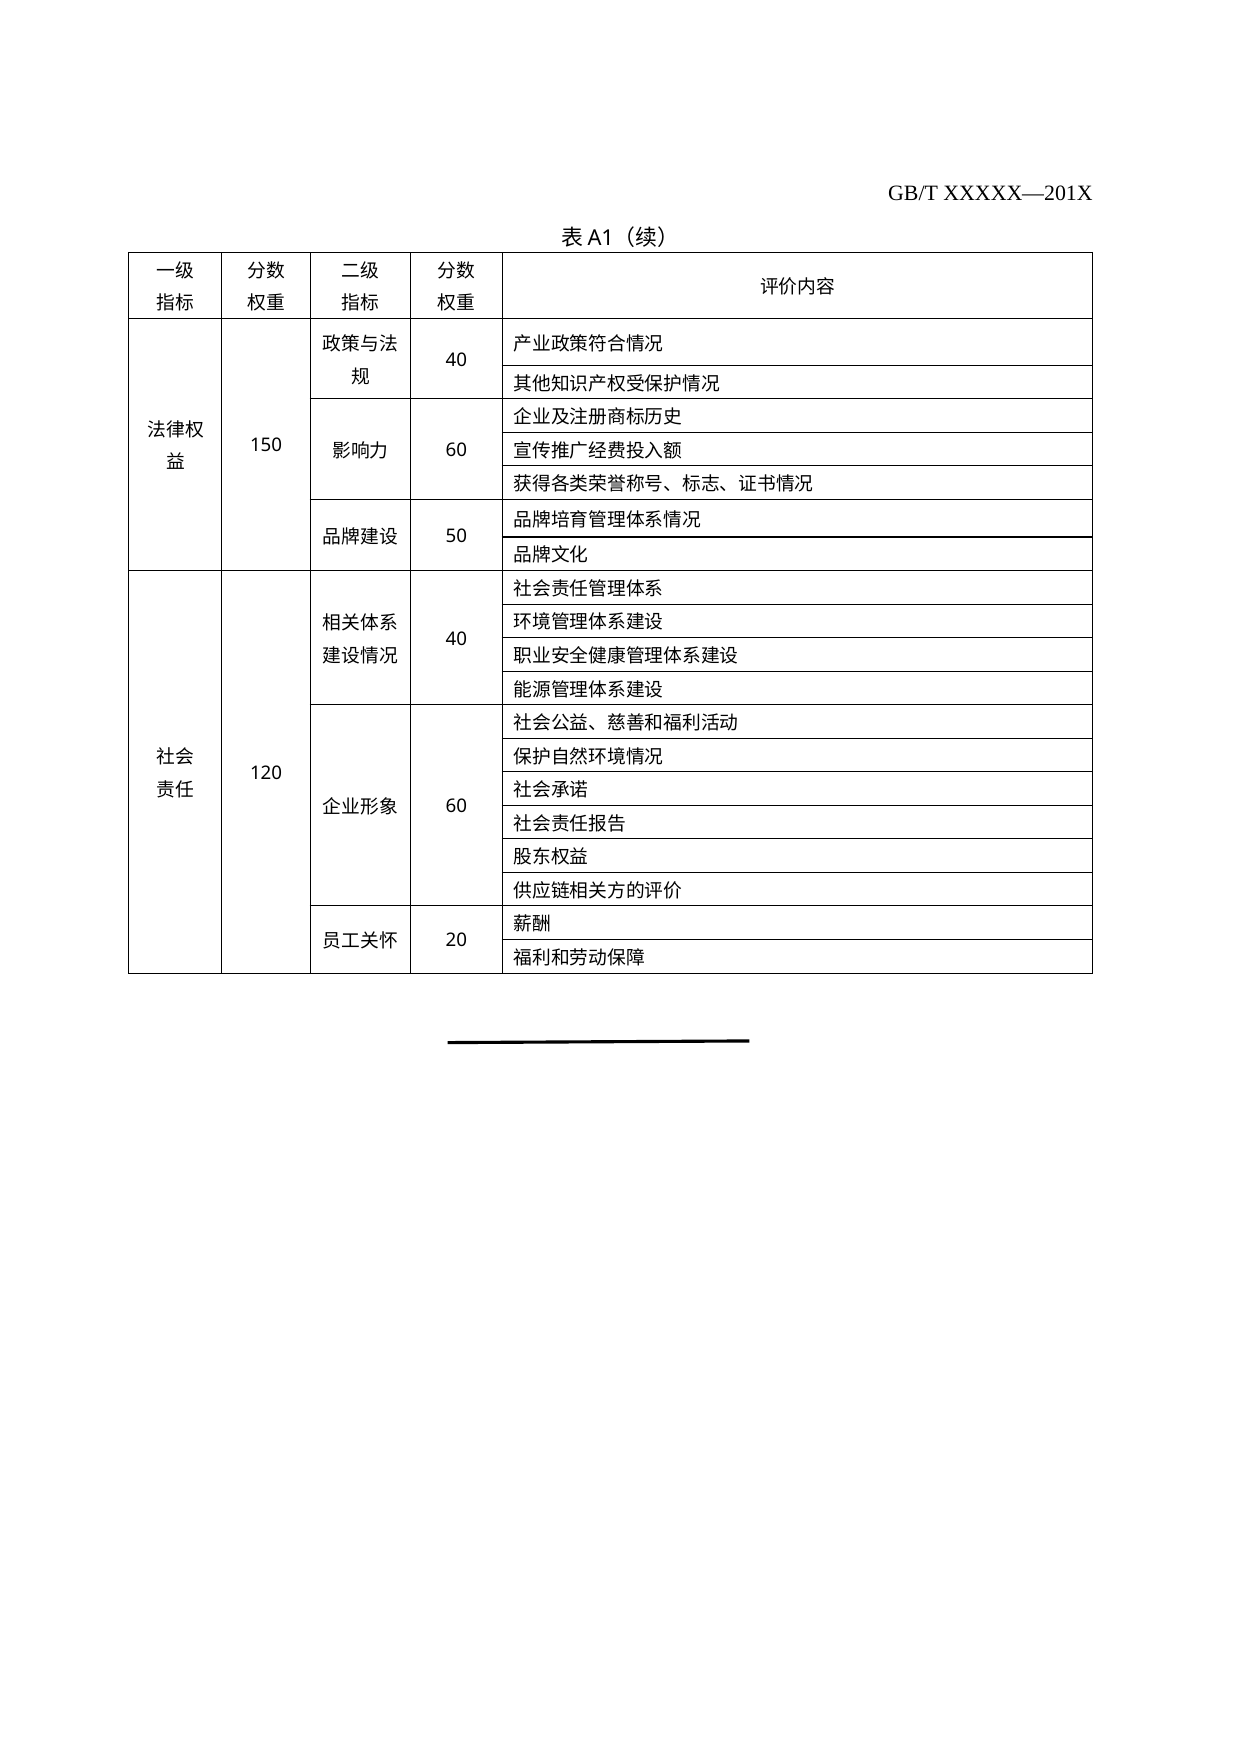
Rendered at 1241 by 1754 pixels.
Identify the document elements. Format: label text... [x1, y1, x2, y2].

table_cell 供应链相关方的评价 [503, 873, 1092, 905]
table_cell 社会责任管理体系 [503, 571, 1092, 603]
table_header 分数 权重 [222, 253, 310, 318]
table_cell 相关体系建设情况 [311, 571, 410, 704]
table_cell 20 [411, 906, 502, 972]
table_cell 股东权益 [503, 839, 1092, 872]
table_cell 40 [411, 571, 502, 704]
table_cell 150 [222, 319, 310, 570]
table_header 一级 指标 [129, 253, 221, 318]
table_cell 40 [411, 319, 502, 398]
table_cell 60 [411, 705, 502, 905]
table_cell 50 [411, 500, 502, 570]
table_cell 企业形象 [311, 705, 410, 905]
table_cell 福利和劳动保障 [503, 940, 1092, 972]
table_cell 法律权益 [129, 319, 221, 570]
table_cell 社会责任报告 [503, 806, 1092, 838]
text 表A1（续） [148, 219, 1092, 252]
table_header 分数 权重 [411, 253, 502, 318]
table_cell 品牌培育管理体系情况 [503, 500, 1092, 536]
table_cell 影响力 [311, 399, 410, 499]
table_cell 社会 责任 [129, 571, 221, 972]
table_cell 其他知识产权受保护情况 [503, 366, 1092, 398]
table_cell 品牌文化 [503, 538, 1092, 570]
table_cell 宣传推广经费投入额 [503, 433, 1092, 465]
table_cell 60 [411, 399, 502, 499]
table_cell 120 [222, 571, 310, 972]
table_cell 获得各类荣誉称号、标志、证书情况 [503, 466, 1092, 499]
table_cell 能源管理体系建设 [503, 672, 1092, 704]
table_cell 企业及注册商标历史 [503, 399, 1092, 432]
table_cell 员工关怀 [311, 906, 410, 972]
table_header 二级 指标 [311, 253, 410, 318]
table_cell 产业政策符合情况 [503, 319, 1092, 365]
table_cell 社会公益、慈善和福利活动 [503, 705, 1092, 738]
table_cell 政策与法规 [311, 319, 410, 398]
table_cell 保护自然环境情况 [503, 739, 1092, 771]
table_cell 环境管理体系建设 [503, 605, 1092, 637]
table_cell 品牌建设 [311, 500, 410, 570]
table_cell 薪酬 [503, 906, 1092, 939]
table_cell 社会承诺 [503, 772, 1092, 805]
table_cell 职业安全健康管理体系建设 [503, 638, 1092, 671]
table_header 评价内容 [503, 253, 1092, 318]
